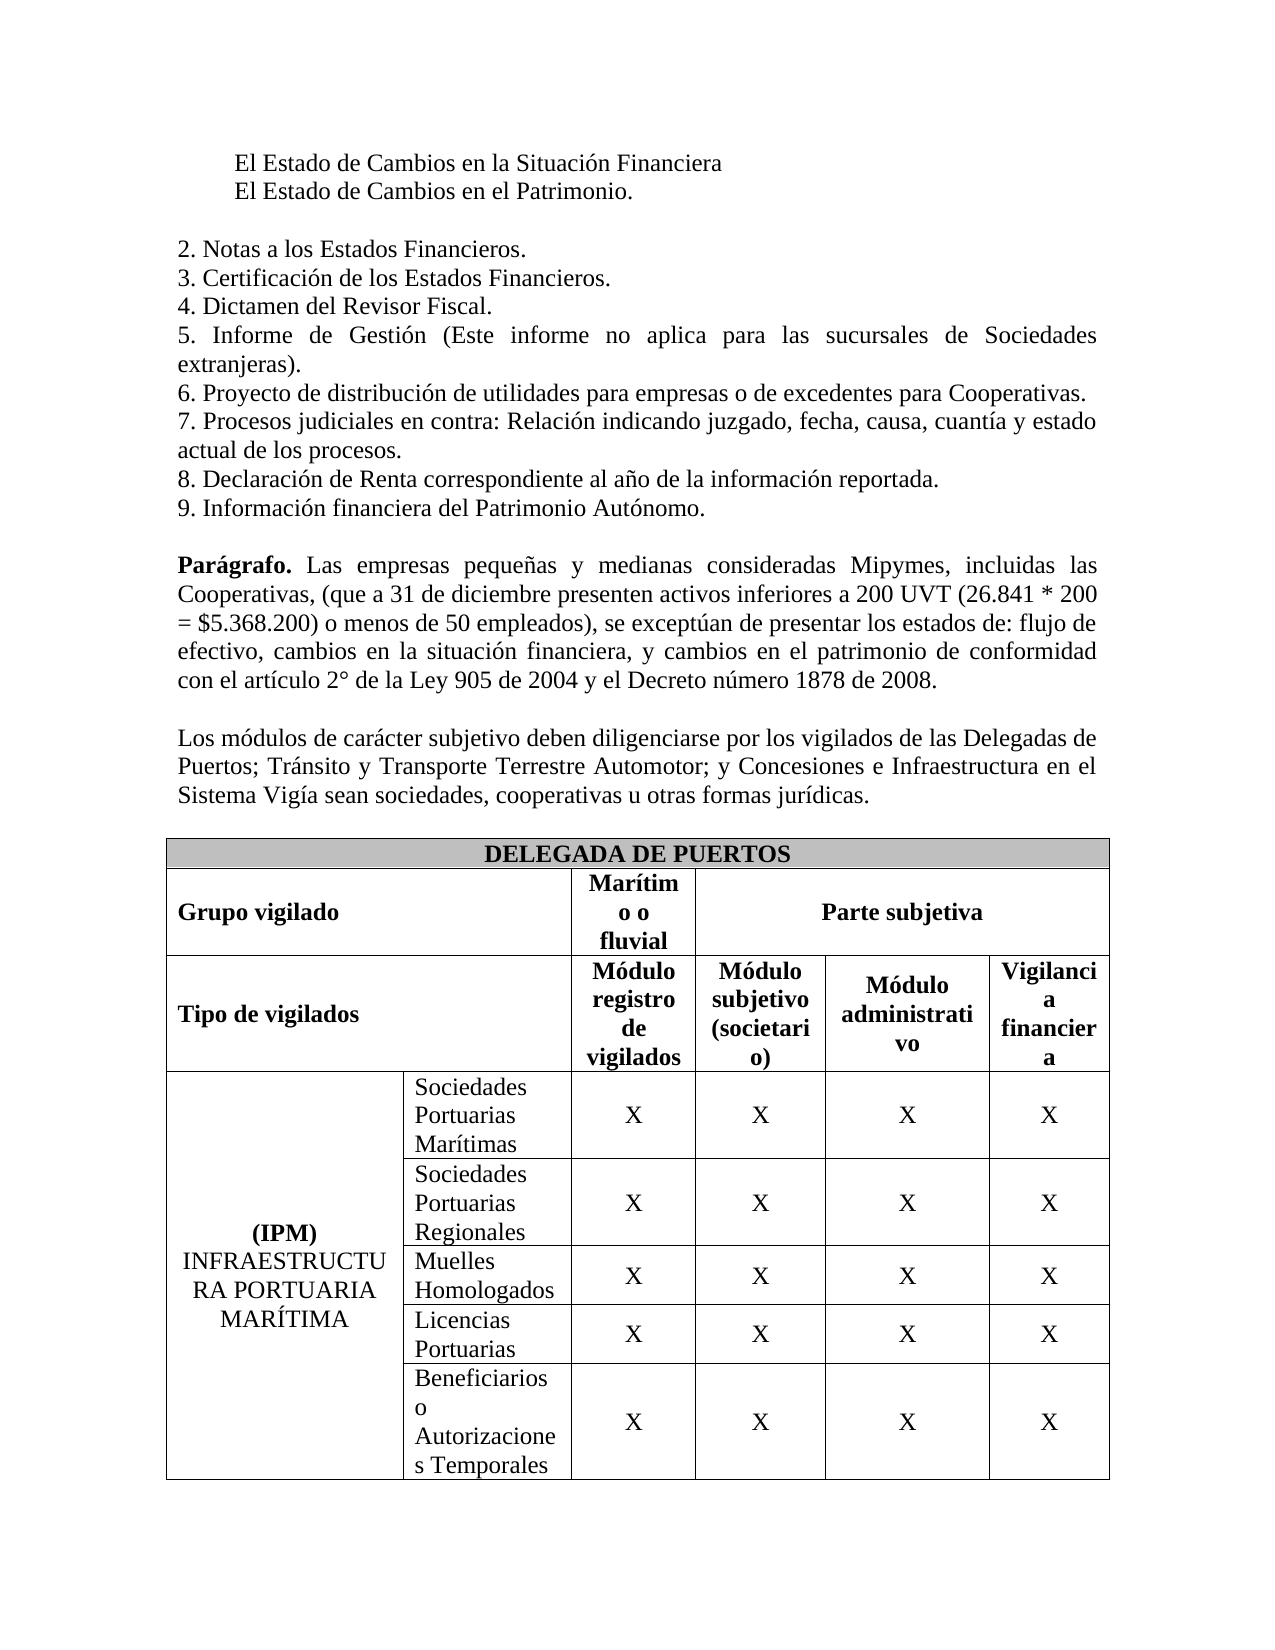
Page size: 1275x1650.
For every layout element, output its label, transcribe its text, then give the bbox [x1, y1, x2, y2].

text 6. Proyecto de distribución de utilidades para empresas o de excedentes para Cooperativas. [177, 378, 1098, 406]
table_cell Muelles Homologados [404, 1246, 571, 1304]
table_cell X [826, 1072, 989, 1158]
text 2. Notas a los Estados Financieros. [177, 234, 1098, 263]
table_cell X [696, 1364, 825, 1478]
table_cell X [572, 1072, 695, 1158]
text  El Estado de Cambios en el Patrimonio. [177, 176, 1098, 205]
table_cell Módulo subjetivo (societario) [696, 956, 825, 1071]
table_cell (IPM) INFRAESTRUCTURA PORTUARIA MARÍTIMA [167, 1072, 403, 1478]
table_cell X [990, 1246, 1109, 1304]
table_cell X [696, 1305, 825, 1362]
table_cell Sociedades Portuarias Regionales [404, 1159, 571, 1245]
text 4. Dictamen del Revisor Fiscal. [177, 291, 1098, 320]
text  El Estado de Cambios en la Situación Financiera [177, 148, 1098, 176]
text 5. Informe de Gestión (Este informe no aplica para las sucursales de Sociedades extranjeras). [177, 320, 1098, 378]
text 7. Procesos judiciales en contra: Relación indicando juzgado, fecha, causa, cuantía y estado actual de los procesos. [177, 406, 1098, 464]
table_cell X [826, 1305, 989, 1362]
table_cell Vigilancia financiera [990, 956, 1109, 1071]
table_cell X [572, 1364, 695, 1478]
table_header DELEGADA DE PUERTOS [167, 839, 1109, 867]
table_cell X [826, 1364, 989, 1478]
table_cell Sociedades Portuarias Marítimas [404, 1072, 571, 1158]
table_cell X [826, 1159, 989, 1245]
table_cell X [990, 1305, 1109, 1362]
table_cell X [990, 1159, 1109, 1245]
table_cell Módulo registro de vigilados [572, 956, 695, 1071]
table_cell Marítimo o fluvial [572, 869, 695, 955]
table_cell X [572, 1159, 695, 1245]
text 9. Información financiera del Patrimonio Autónomo. [177, 493, 1098, 521]
table_cell X [572, 1246, 695, 1304]
table_cell X [696, 1072, 825, 1158]
table_cell Tipo de vigilados [167, 956, 571, 1071]
table_cell Grupo vigilado [167, 869, 571, 955]
table_cell Parte subjetiva [696, 869, 1109, 955]
text Los módulos de carácter subjetivo deben diligenciarse por los vigilados de las Delegadas de Puertos; Tránsito y Transporte Terrestre Automotor; y Concesiones e Infraestructura en el Sistema Vigía sean sociedades, cooperativas u otras formas jurídicas. [177, 723, 1098, 809]
table_cell Módulo administrativo [826, 956, 989, 1071]
text Parágrafo. Las empresas pequeñas y medianas consideradas Mipymes, incluidas las Cooperativas, (que a 31 de diciembre presenten activos inferiores a 200 UVT (26.841 * 200 = $5.368.200) o menos de 50 empleados), se exceptúan de presentar los estados de: flujo de efectivo, cambios en la situación financiera, y cambios en el patrimonio de conformidad con el artículo 2° de la Ley 905 de 2004 y el Decreto número 1878 de 2008. [177, 550, 1098, 694]
table_cell X [572, 1305, 695, 1362]
text 8. Declaración de Renta correspondiente al año de la información reportada. [177, 464, 1098, 493]
table_cell X [990, 1364, 1109, 1478]
table_cell X [696, 1159, 825, 1245]
table_cell Beneficiarios o Autorizaciones Temporales [404, 1364, 571, 1478]
table_cell X [990, 1072, 1109, 1158]
text 3. Certificación de los Estados Financieros. [177, 263, 1098, 291]
table_cell Licencias Portuarias [404, 1305, 571, 1362]
table_cell X [826, 1246, 989, 1304]
table_cell X [696, 1246, 825, 1304]
